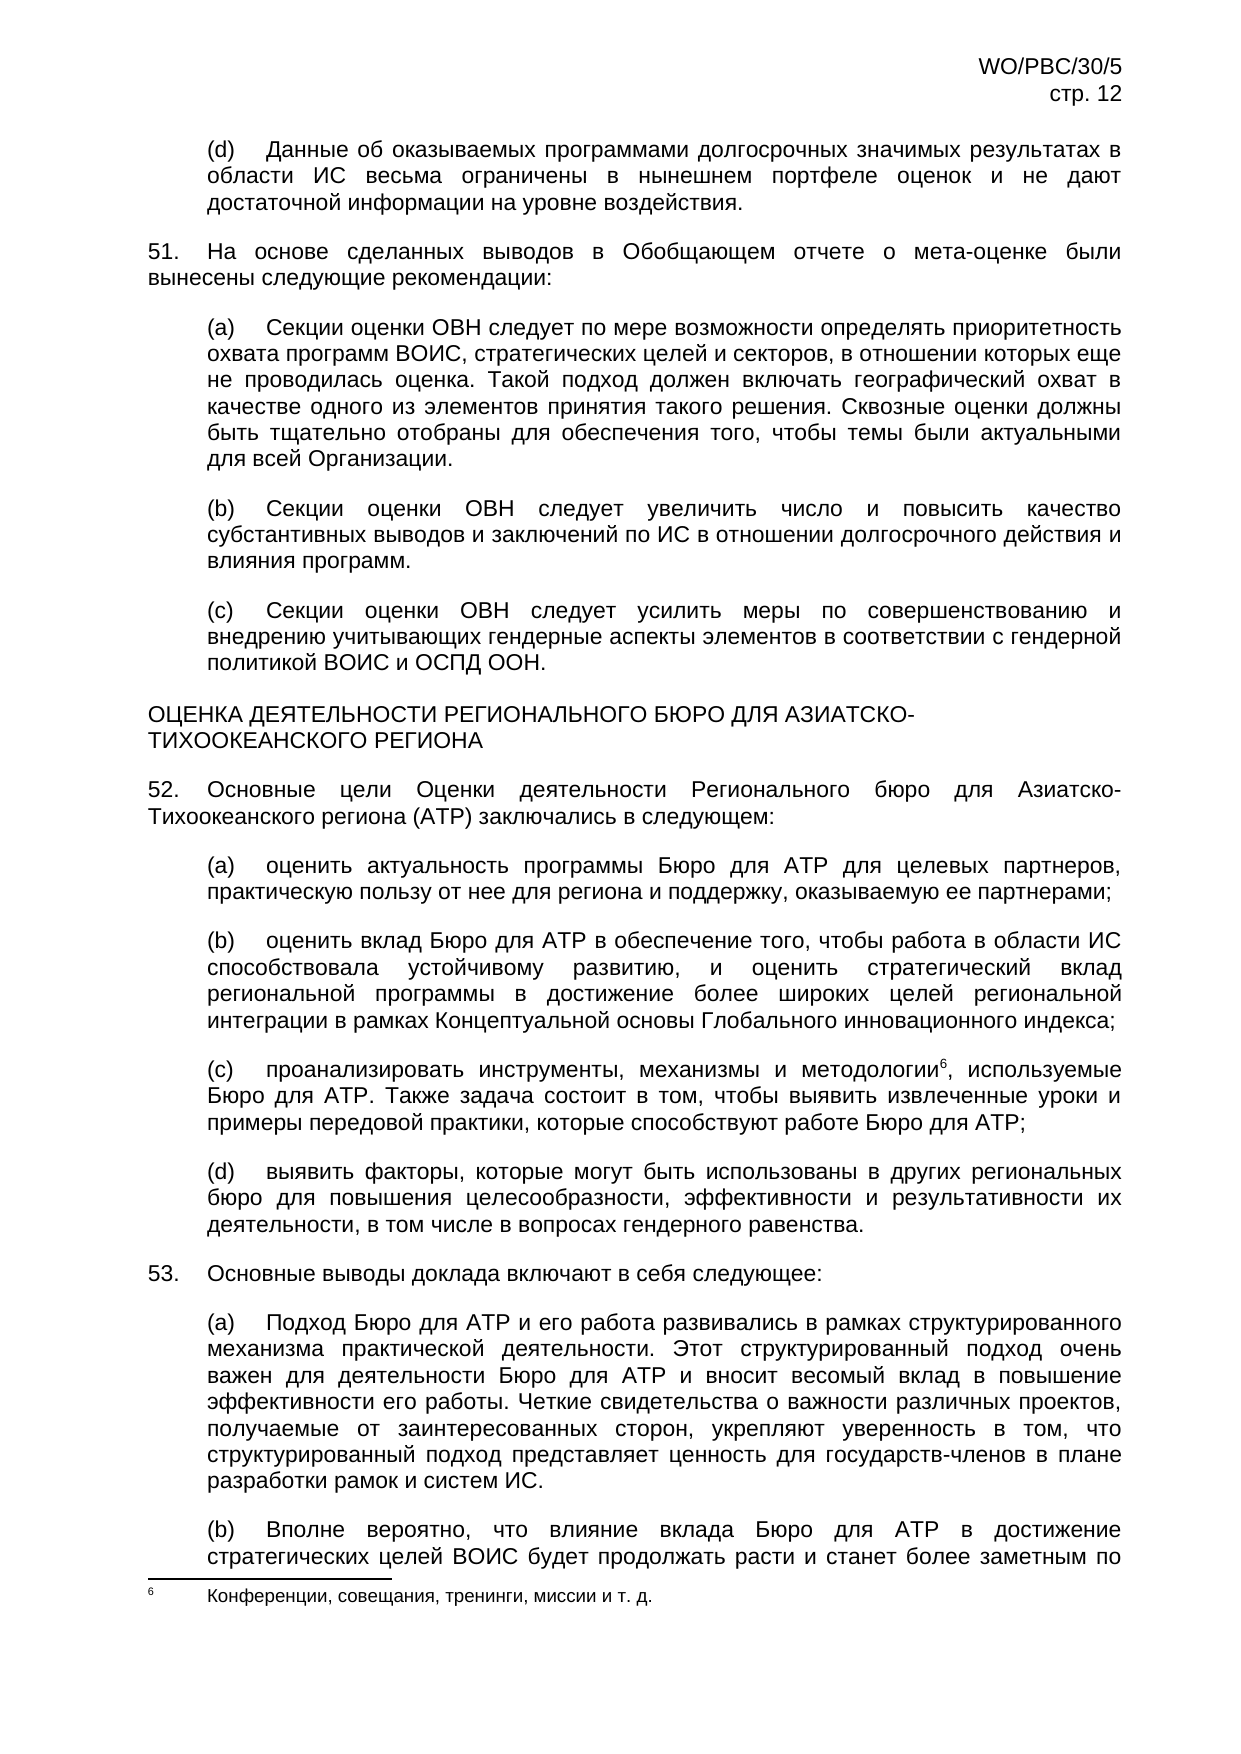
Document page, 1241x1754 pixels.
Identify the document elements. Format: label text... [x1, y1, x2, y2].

list оценить вклад Бюро для АТР в обеспечение того, чтобы работа в области ИС способствовала устойчивому развитию, и оценить стратегический вклад региональной программы в достижение более широких целей региональной интеграции в рамках Концептуальной основы Глобального инновационного индекса; [207, 927, 1122, 1033]
list Подход Бюро для АТР и его работа развивались в рамках структурированного механизма практической деятельности. Этот структурированный подход очень важен для деятельности Бюро для АТР и вносит весомый вклад в повышение эффективности его работы. Четкие свидетельства о важности различных проектов, получаемые от заинтересованных сторон, укрепляют уверенность в том, что структурированный подход представляет ценность для государств-членов в плане разработки рамок и систем ИС. [207, 1309, 1122, 1493]
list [207, 1516, 1122, 1569]
list выявить факторы, которые могут быть использованы в других региональных бюро для повышения целесообразности, эффективности и результативности их деятельности, в том числе в вопросах гендерного равенства. [207, 1158, 1122, 1237]
list Секции оценки ОВН следует усилить меры по совершенствованию и внедрению учитывающих гендерные аспекты элементов в соответствии с гендерной политикой ВОИС и ОСПД ООН. [207, 597, 1122, 676]
list проанализировать инструменты, механизмы и методологии, используемые Бюро для АТР. Также задача состоит в том, чтобы выявить извлеченные уроки и примеры передовой практики, которые способствуют работе Бюро для АТР; [207, 1056, 1122, 1135]
list На основе сделанных выводов в Обобщающем отчете о мета-оценке были вынесены следующие рекомендации: [148, 238, 1122, 291]
list Секции оценки ОВН следует по мере возможности определять приоритетность охвата программ ВОИС, стратегических целей и секторов, в отношении которых еще не проводилась оценка. Такой подход должен включать географический охват в качестве одного из элементов принятия такого решения. Сквозные оценки должны быть тщательно отобраны для обеспечения того, чтобы темы были актуальными для всей Организации. [207, 313, 1122, 472]
list оценить актуальность программы Бюро для АТР для целевых партнеров, практическую пользу от нее для региона и поддержку, оказываемую ее партнерами; [207, 852, 1122, 904]
list Основные выводы доклада включают в себя следующее: [148, 1260, 1122, 1286]
subtitle Оценка деятельности Регионального бюро для Азиатско-Тихоокеанского региона [148, 701, 1122, 753]
list Данные об оказываемых программами долгосрочных значимых результатах в области ИС весьма ограничены в нынешнем портфеле оценок и не дают достаточной информации на уровне воздействия. [207, 136, 1122, 215]
list Секции оценки ОВН следует увеличить число и повысить качество субстантивных выводов и заключений по ИС в отношении долгосрочного действия и влияния программ. [207, 494, 1122, 574]
list Основные цели Оценки деятельности Регионального бюро для Азиатско-Тихоокеанского региона (АТР) заключались в следующем: [148, 776, 1122, 829]
